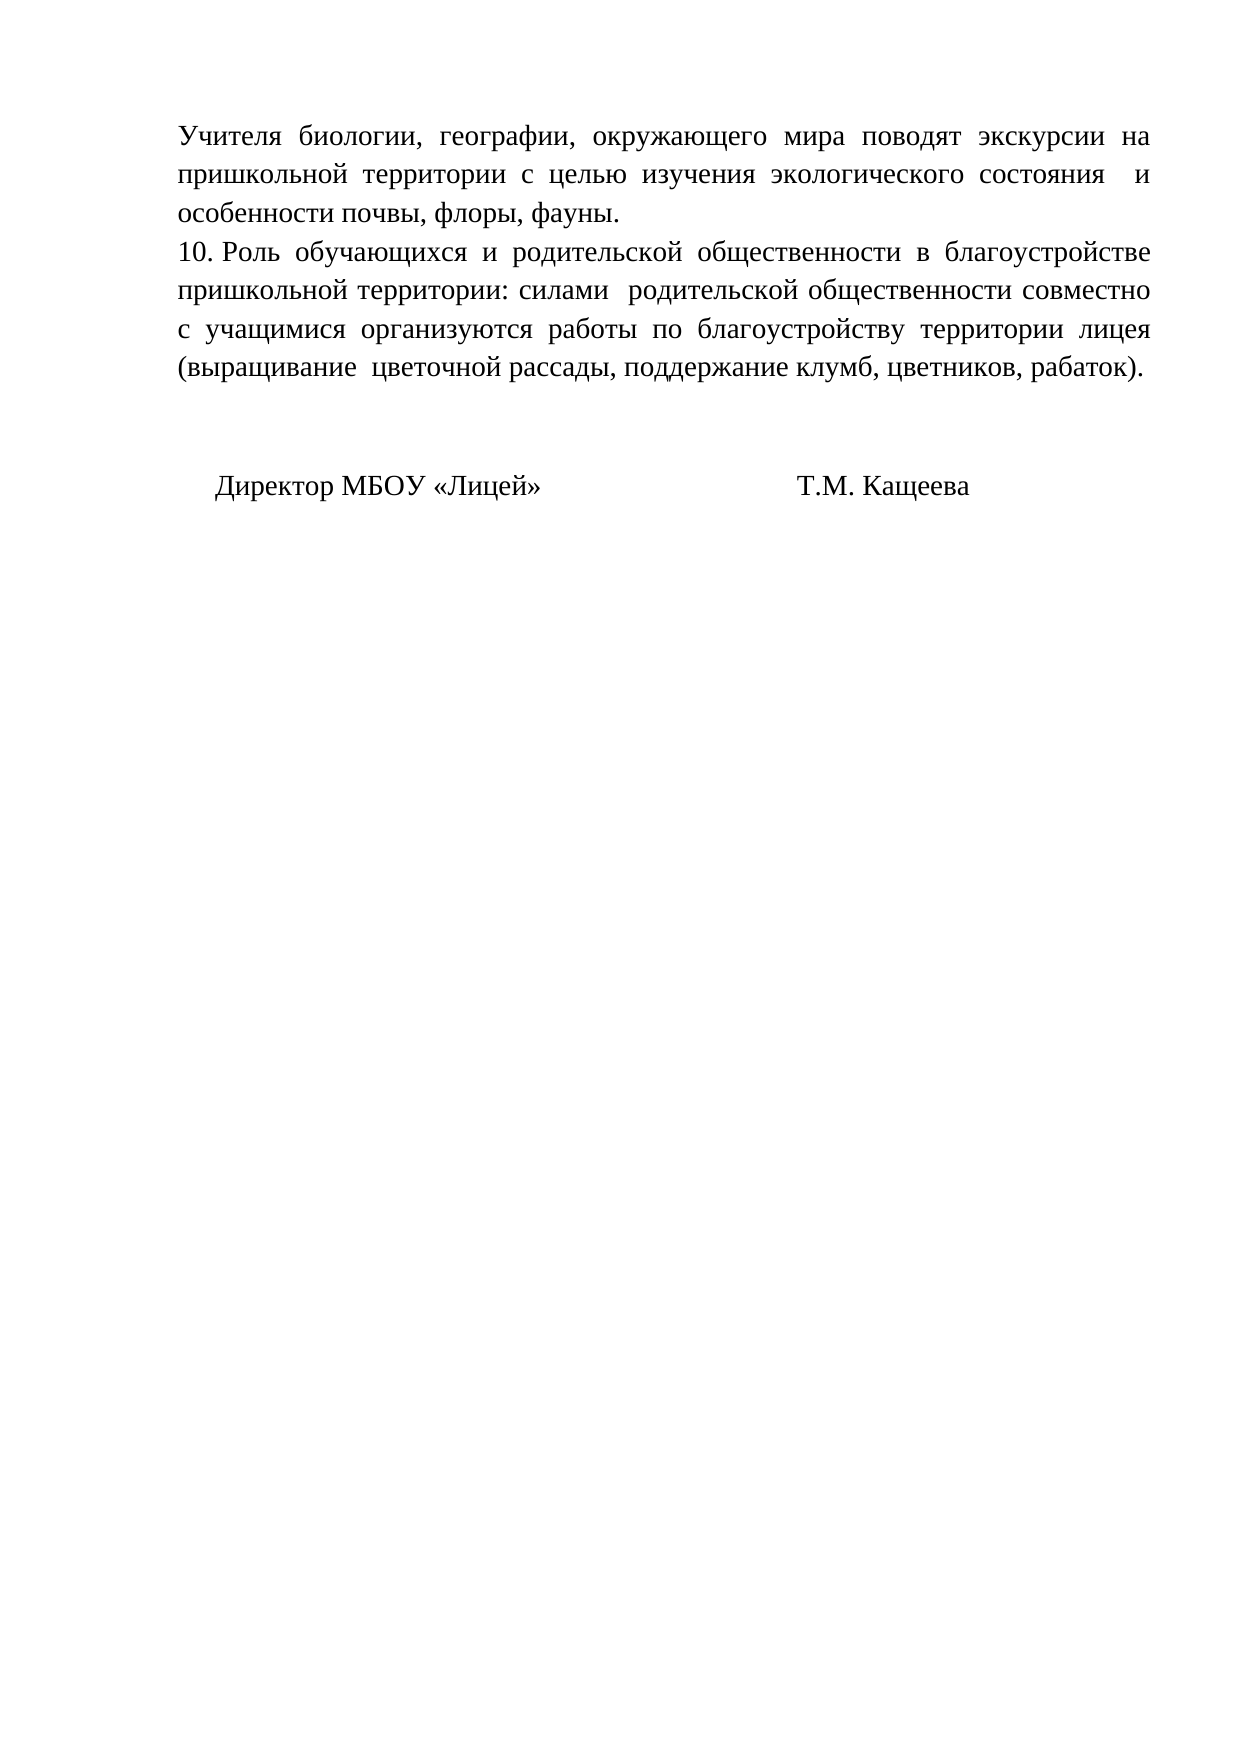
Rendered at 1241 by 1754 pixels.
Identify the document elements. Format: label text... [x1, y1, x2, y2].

list Роль обучающихся и родительской общественности в благоустройстве пришкольной территории: силами родительской общественности совместно с учащимися организуются работы по благоустройству территории лицея (выращивание цветочной рассады, поддержание клумб, цветников, рабаток). [177, 234, 1152, 383]
text Директор МБОУ «Лицей» Т.М. Кащеева [215, 468, 1152, 502]
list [177, 118, 1152, 229]
